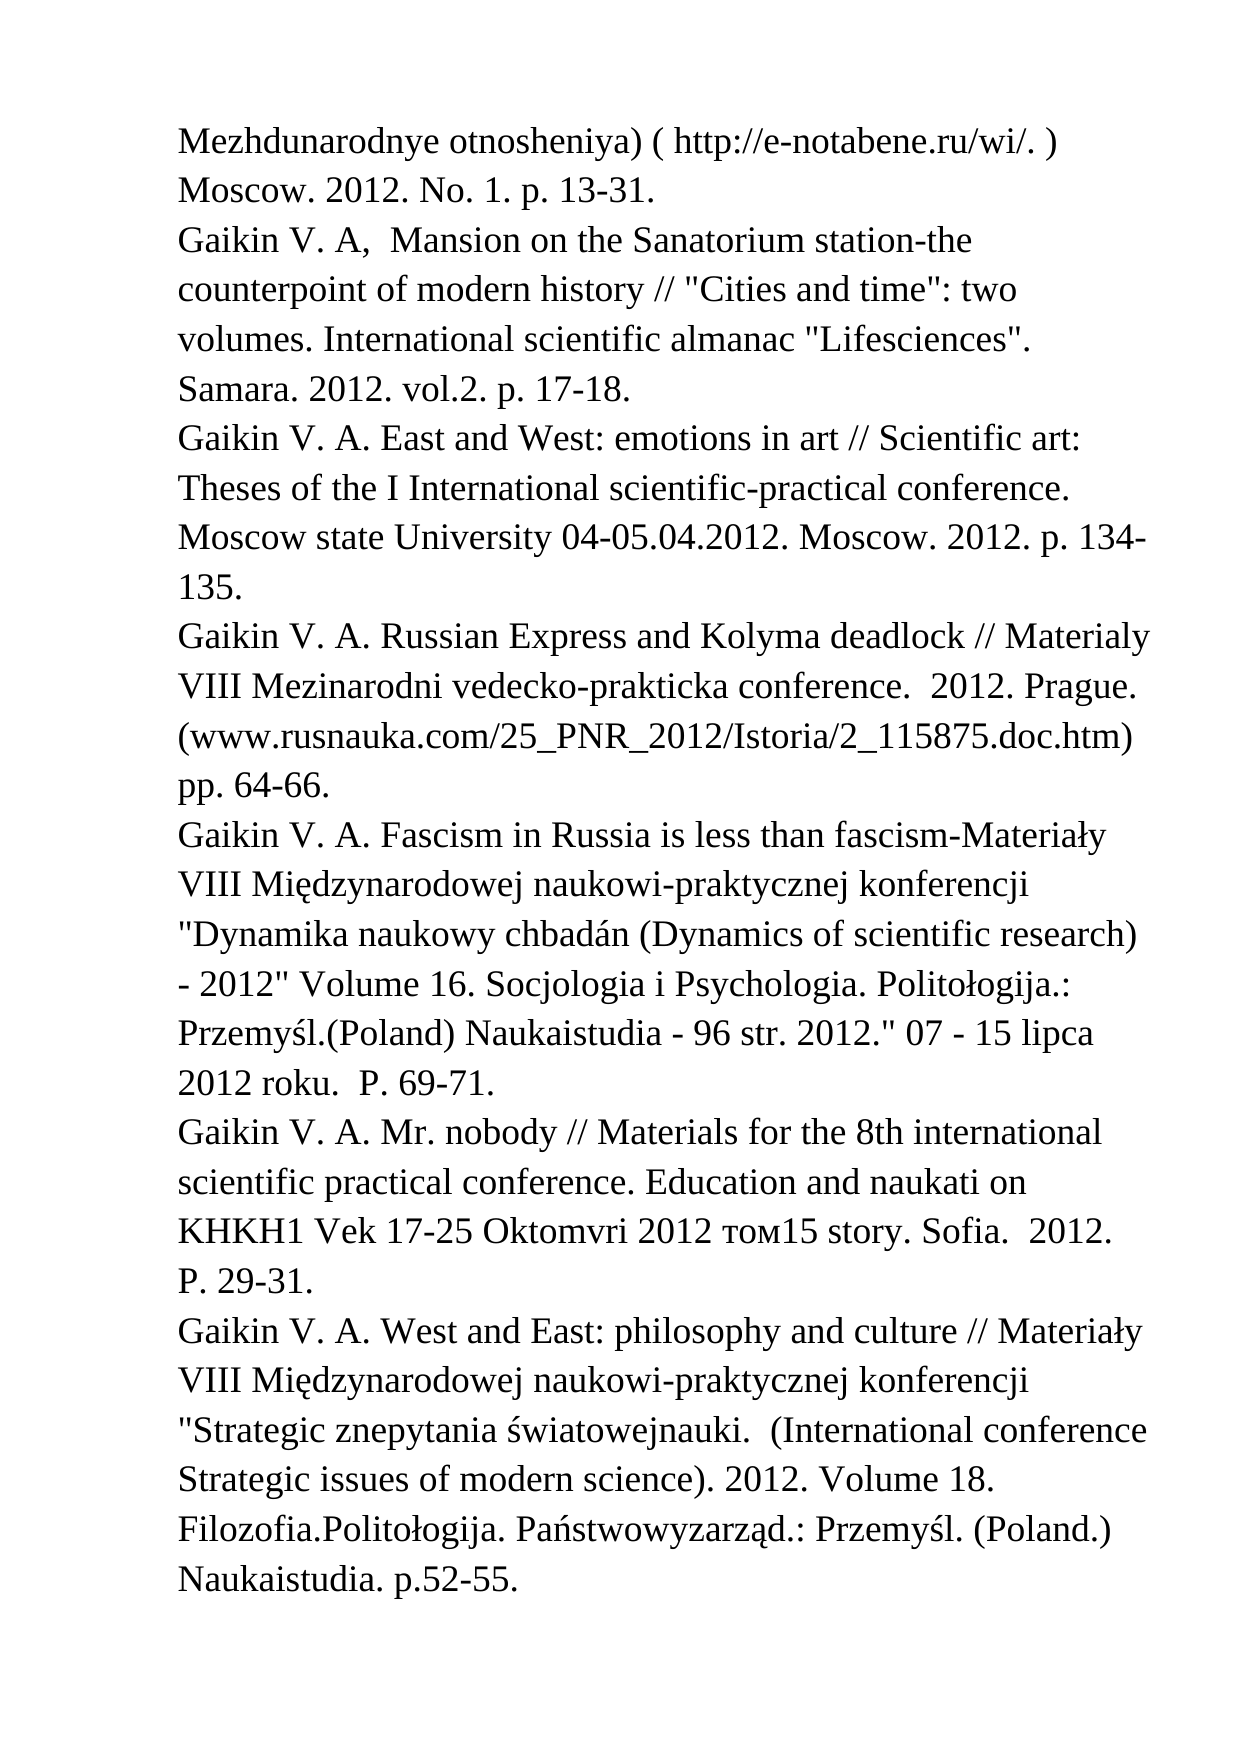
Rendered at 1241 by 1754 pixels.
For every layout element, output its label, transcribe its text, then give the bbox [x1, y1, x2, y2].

text Gaikin V. A. Mr. nobody // Materials for the 8th international scientific practical conference. Education and naukati on KHKH1 Vek 17-25 Oktomvri 2012 том15 story. Sofia. 2012. P. 29-31. [177, 1110, 1152, 1302]
text Gaikin V. A. West and East: philosophy and culture // Materiały VIII Międzynarodowej naukowi-praktycznej konferencji "Strategic znepytania światowejnauki. (International conference Strategic issues of modern science). 2012. Volume 18. Filozofia.Politołogija. Państwowyzarząd.: Przemyśl. (Poland.) Naukaistudia. p.52-55. [177, 1308, 1152, 1599]
text Gaikin V. A. Fascism in Russia is less than fascism-Materiały VIII Międzynarodowej naukowi-praktycznej konferencji "Dynamika naukowy chbadán (Dynamics of scientific research) - 2012" Volume 16. Socjologia i Psychologia. Politołogija.: Przemyśl.(Poland) Naukaistudia - 96 str. 2012." 07 - 15 lipca 2012 roku. P. 69-71. [177, 812, 1152, 1103]
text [177, 118, 1152, 211]
text Gaikin V. A. East and West: emotions in art // Scientific art: Theses of the I International scientific-practical conference. Moscow state University 04-05.04.2012. Moscow. 2012. p. 134-135. [177, 416, 1152, 607]
text Gaikin V. A, Mansion on the Sanatorium station-the counterpoint of modern history // "Cities and time": two volumes. International scientific almanac "Lifesciences". Samara. 2012. vol.2. p. 17-18. [177, 217, 1152, 409]
text Gaikin V. A. Russian Express and Kolyma deadlock // Materialy VIII Mezinarodni vedecko-prakticka conference. 2012. Prague.(www.rusnauka.com/25_PNR_2012/Istoria/2_115875.doc.htm) pp. 64-66. [177, 614, 1152, 806]
